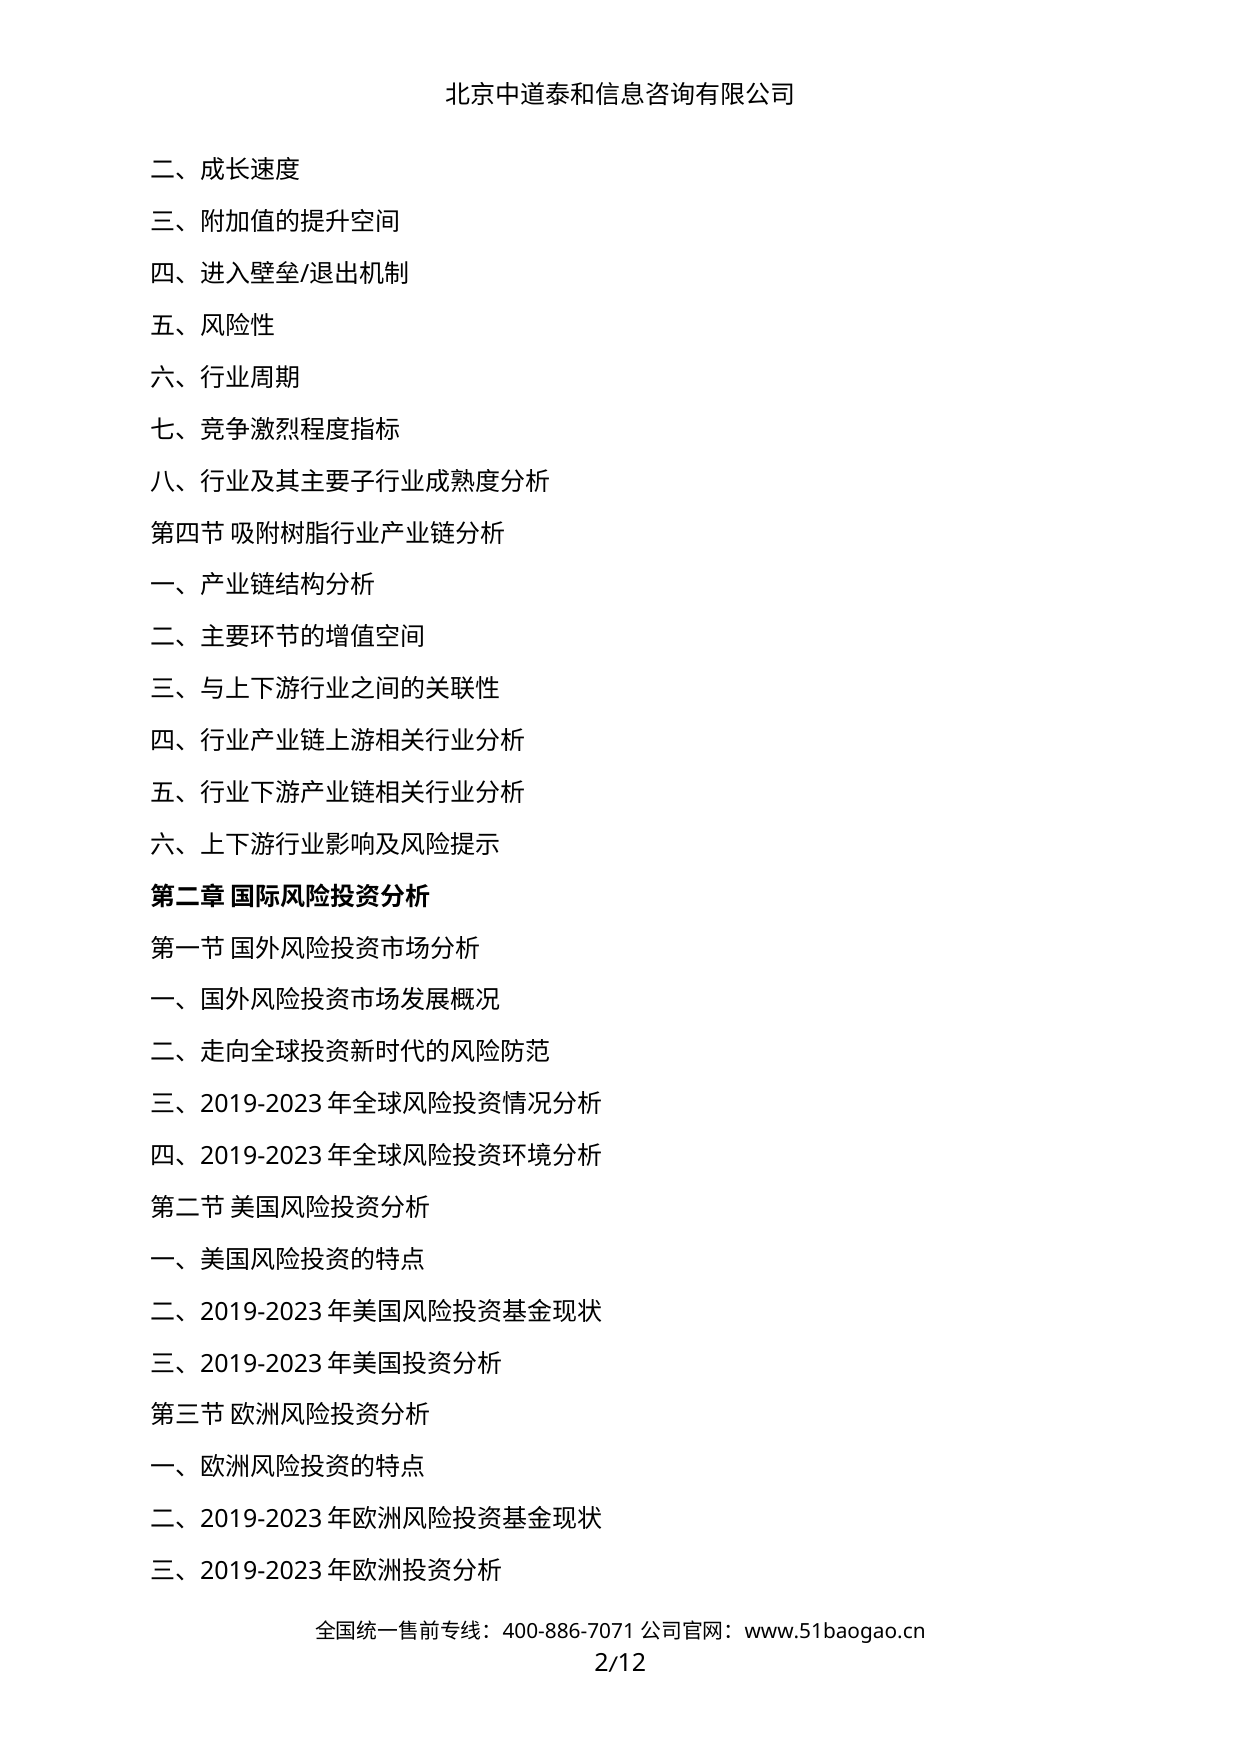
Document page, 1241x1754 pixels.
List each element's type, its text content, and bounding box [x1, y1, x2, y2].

text 八、行业及其主要子行业成熟度分析 [150, 461, 1090, 497]
text 三、2019-2023年美国投资分析 [150, 1343, 1090, 1379]
text 一、产业链结构分析 [150, 565, 1090, 601]
text 六、行业周期 [150, 357, 1090, 394]
text 四、2019-2023年全球风险投资环境分析 [150, 1136, 1090, 1172]
text 二、走向全球投资新时代的风险防范 [150, 1032, 1090, 1068]
text 第一节 国外风险投资市场分析 [150, 928, 1090, 964]
text 三、附加值的提升空间 [150, 202, 1090, 238]
text 五、风险性 [150, 306, 1090, 342]
text 六、上下游行业影响及风险提示 [150, 824, 1090, 861]
text 第二节 美国风险投资分析 [150, 1187, 1090, 1224]
text 三、与上下游行业之间的关联性 [150, 669, 1090, 705]
text 一、欧洲风险投资的特点 [150, 1447, 1090, 1483]
text 一、国外风险投资市场发展概况 [150, 980, 1090, 1016]
text 第三节 欧洲风险投资分析 [150, 1395, 1090, 1431]
text 二、2019-2023年欧洲风险投资基金现状 [150, 1499, 1090, 1535]
text 四、行业产业链上游相关行业分析 [150, 721, 1090, 757]
text 第四节 吸附树脂行业产业链分析 [150, 513, 1090, 549]
text 二、主要环节的增值空间 [150, 617, 1090, 653]
text 四、进入壁垒/退出机制 [150, 254, 1090, 290]
text 一、美国风险投资的特点 [150, 1239, 1090, 1276]
text 二、成长速度 [150, 150, 1090, 186]
text 第二章 国际风险投资分析 [150, 876, 1090, 912]
text 三、2019-2023年全球风险投资情况分析 [150, 1084, 1090, 1120]
text 二、2019-2023年美国风险投资基金现状 [150, 1291, 1090, 1327]
text 五、行业下游产业链相关行业分析 [150, 772, 1090, 809]
text 三、2019-2023年欧洲投资分析 [150, 1551, 1090, 1587]
text 七、竞争激烈程度指标 [150, 409, 1090, 446]
